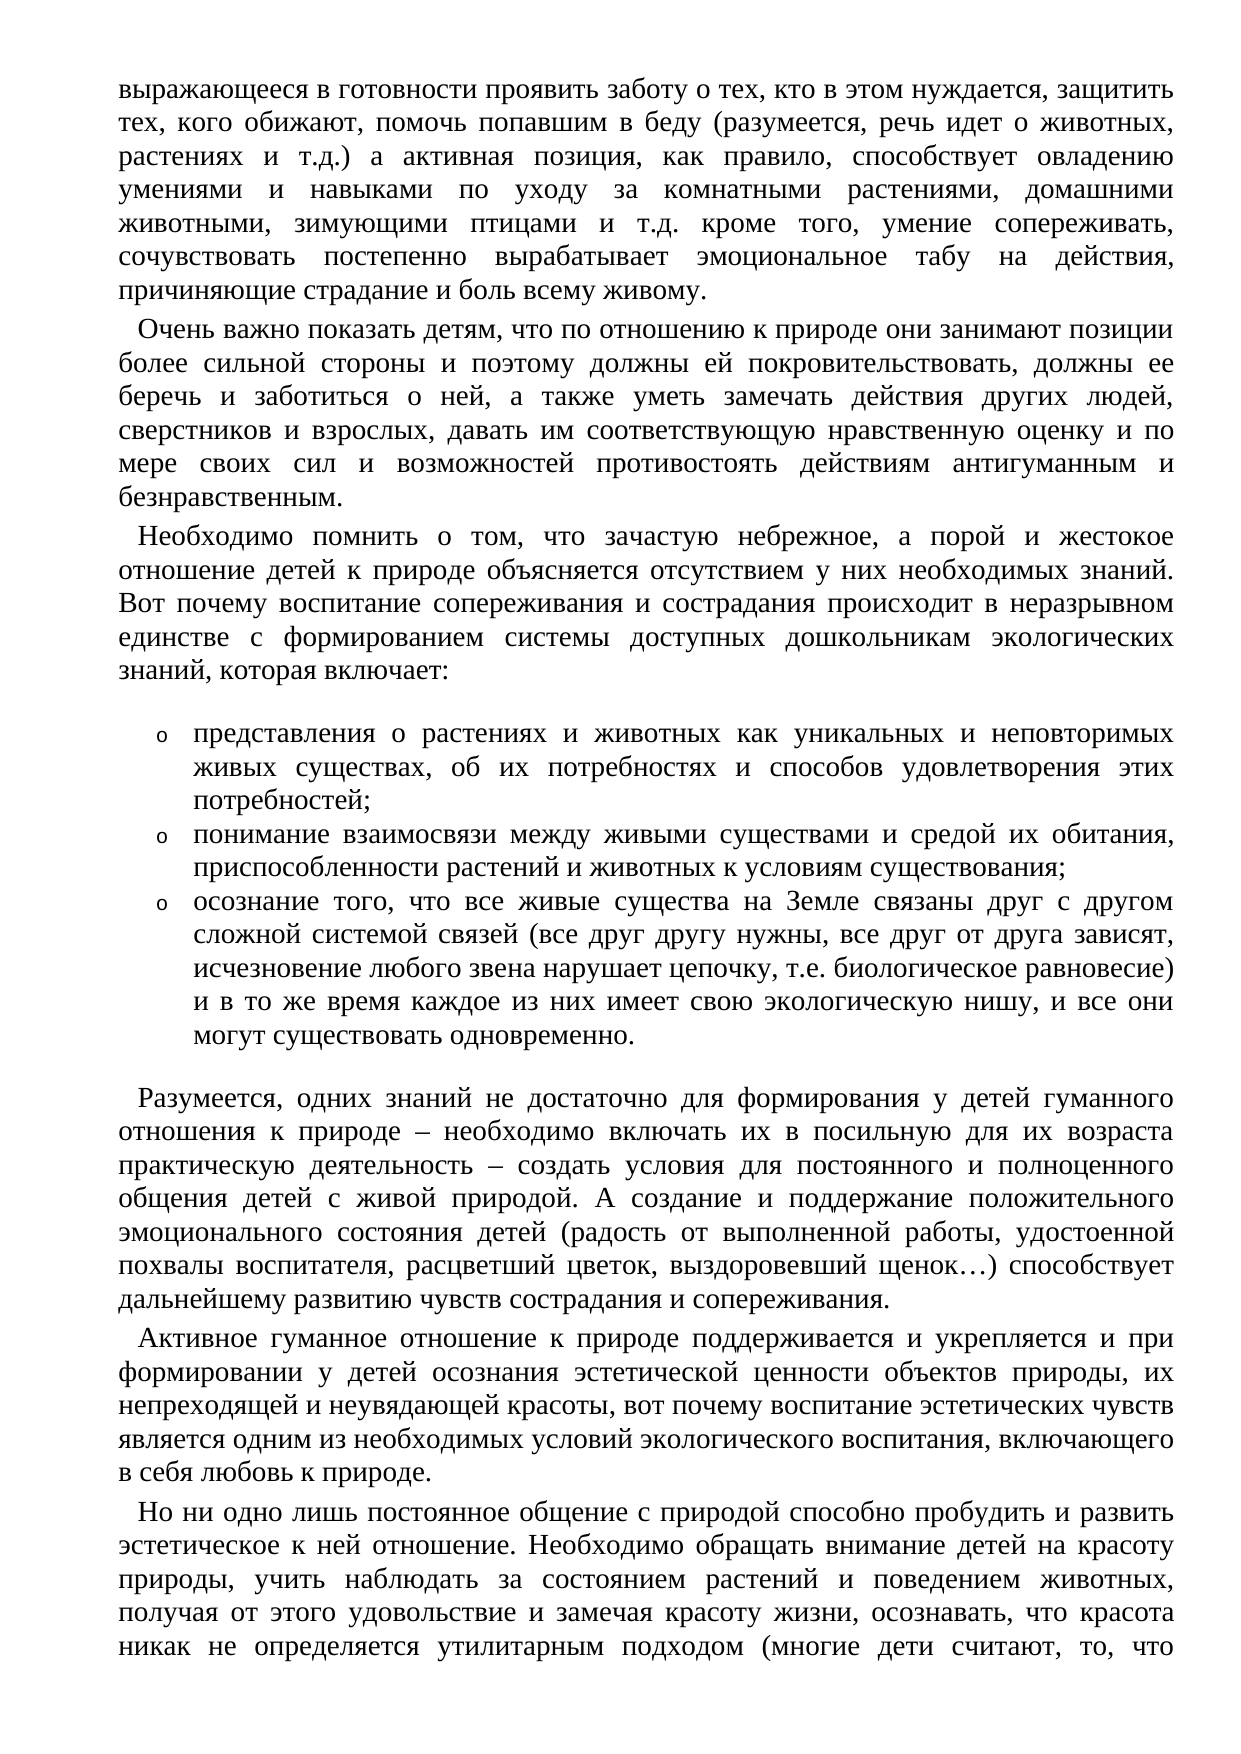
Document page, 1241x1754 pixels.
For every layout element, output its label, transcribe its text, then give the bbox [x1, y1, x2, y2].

text Активное гуманное отношение к природе поддерживается и укрепляется и при формировании у детей осознания эстетической ценности объектов природы, их непреходящей и неувядающей красоты, вот почему воспитание эстетических чувств является одним из необходимых условий экологического воспитания, включающего в себя любовь к природе. [118, 1320, 1175, 1488]
text Необходимо помнить о том, что зачастую небрежное, а порой и жестокое отношение детей к природе объясняется отсутствием у них необходимых знаний. Вот почему воспитание сопереживания и сострадания происходит в неразрывном единстве с формированием системы доступных дошкольникам экологических знаний, которая включает: [118, 518, 1175, 686]
text Разумеется, одних знаний не достаточно для формирования у детей гуманного отношения к природе – необходимо включать их в посильную для их возраста практическую деятельность – создать условия для постоянного и полноценного общения детей с живой природой. А создание и поддержание положительного эмоционального состояния детей (радость от выполненной работы, удостоенной похвалы воспитателя, расцветший цветок, выздоровевший щенок…) способствует дальнейшему развитию чувств сострадания и сопереживания. [118, 1080, 1175, 1314]
text Очень важно показать детям, что по отношению к природе они занимают позиции более сильной стороны и поэтому должны ей покровительствовать, должны ее беречь и заботиться о ней, а также уметь замечать действия других людей, сверстников и взрослых, давать им соответствующую нравственную оценку и по мере своих сил и возможностей противостоять действиям антигуманным и безнравственным. [118, 311, 1175, 513]
list понимание взаимосвязи между живыми существами и средой их обитания, приспособленности растений и животных к условиям существования; [156, 816, 1175, 883]
list осознание того, что все живые существа на Земле связаны друг с другом сложной системой связей (все друг другу нужны, все друг от друга зависят, исчезновение любого звена нарушает цепочку, т.е. биологическое равновесие) и в то же время каждое из них имеет свою экологическую нишу, и все они могут существовать одновременно. [156, 883, 1175, 1051]
list представления о растениях и животных как уникальных и неповторимых живых существах, об их потребностях и способов удовлетворения этих потребностей; [156, 715, 1175, 816]
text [118, 71, 1175, 306]
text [118, 1494, 1175, 1661]
